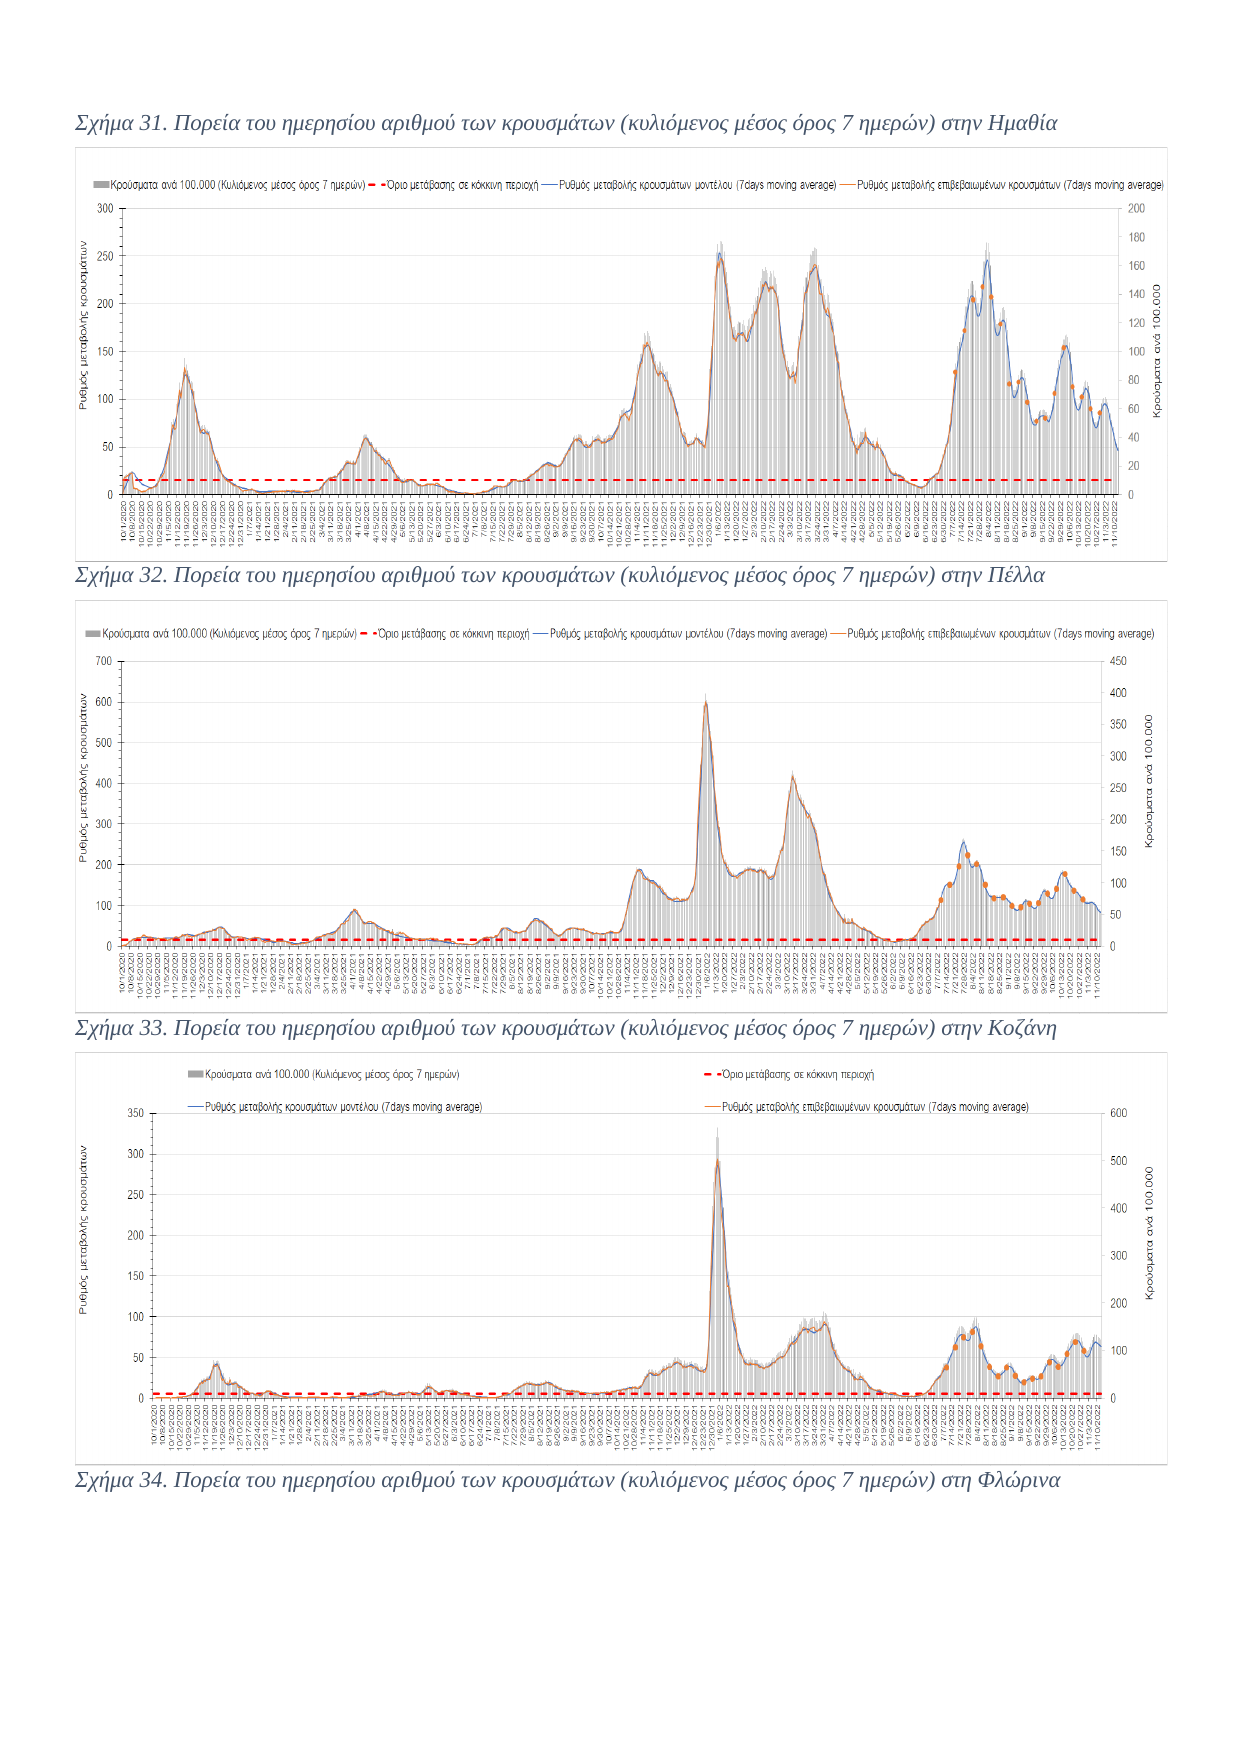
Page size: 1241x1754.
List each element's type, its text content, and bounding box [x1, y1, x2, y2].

picture [75, 600, 1168, 1014]
text Σχήμα 32. Πορεία του ημερησίου αριθμού των κρουσμάτων (κυλιόμενος μέσος όρος 7 ημερών) στην Πέλλα [75, 562, 1165, 588]
text Σχήμα 34. Πορεία του ημερησίου αριθμού των κρουσμάτων (κυλιόμενος μέσος όρος 7 ημερών) στη Φλώρινα [75, 1466, 1165, 1492]
picture [75, 1052, 1168, 1466]
text Σχήμα 31. Πορεία του ημερησίου αριθμού των κρουσμάτων (κυλιόμενος μέσος όρος 7 ημερών) στην Ημαθία [75, 109, 1165, 135]
picture [75, 147, 1168, 562]
text Σχήμα 33. Πορεία του ημερησίου αριθμού των κρουσμάτων (κυλιόμενος μέσος όρος 7 ημερών) στην Κοζάνη [75, 1014, 1165, 1040]
